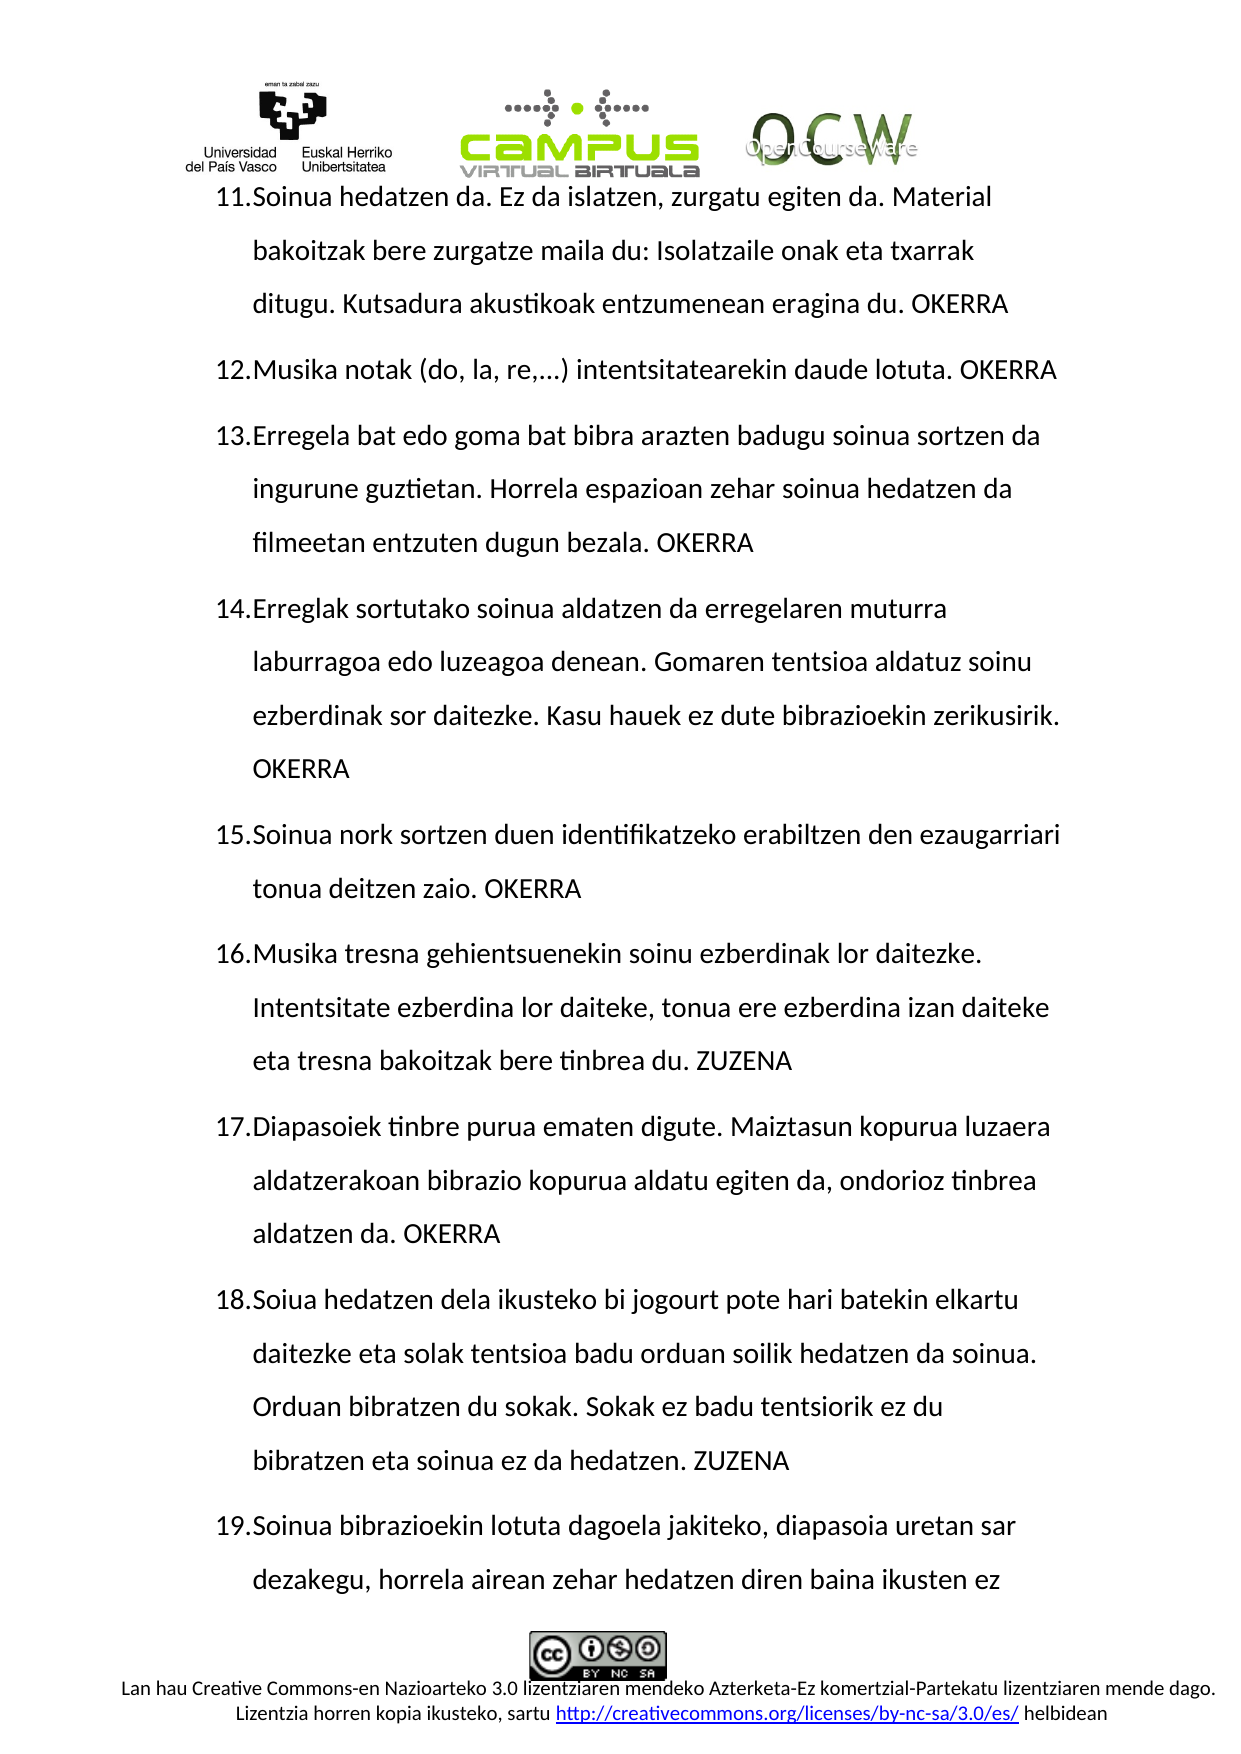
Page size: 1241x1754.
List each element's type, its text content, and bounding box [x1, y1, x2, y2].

list Soiua hedatzen dela ikusteko bi jogourt pote hari batekin elkartu daitezke eta solak tentsioa badu orduan soilik hedatzen da soinua. Orduan bibratzen du sokak. Sokak ez badu tentsiorik ez du bibratzen eta soinua ez da hedatzen. ZUZENA [215, 1281, 1063, 1477]
list Erreglak sortutako soinua aldatzen da erregelaren muturra laburragoa edo luzeagoa denean. Gomaren tentsioa aldatuz soinu ezberdinak sor daitezke. Kasu hauek ez dute bibrazioekin zerikusirik. OKERRA [215, 590, 1063, 786]
picture [457, 87, 701, 179]
picture [529, 1631, 667, 1681]
list Musika notak (do, la, re,...) intentsitatearekin daude lotuta. OKERRA [215, 351, 1063, 387]
list Musika tresna gehientsuenekin soinu ezberdinak lor daitezke. Intentsitate ezberdina lor daiteke, tonua ere ezberdina izan daiteke eta tresna bakoitzak bere tinbrea du. ZUZENA [215, 936, 1063, 1078]
list Erregela bat edo goma bat bibra arazten badugu soinua sortzen da ingurune guztietan. Horrela espazioan zehar soinua hedatzen da filmeetan entzuten dugun bezala. OKERRA [215, 417, 1063, 560]
picture [739, 83, 927, 179]
list Soinua nork sortzen duen identifikatzeko erabiltzen den ezaugarriari tonua deitzen zaio. OKERRA [215, 816, 1063, 905]
list Soinua hedatzen da. Ez da islatzen, zurgatu egiten da. Material bakoitzak bere zurgatze maila du: Isolatzaile onak eta txarrak ditugu. Kutsadura akustikoak entzumenean eragina du. OKERRA [215, 178, 1063, 321]
picture [177, 73, 403, 179]
list Diapasoiek tinbre purua ematen digute. Maiztasun kopurua luzaera aldatzerakoan bibrazio kopurua aldatu egiten da, ondorioz tinbrea aldatzen da. OKERRA [215, 1108, 1063, 1251]
